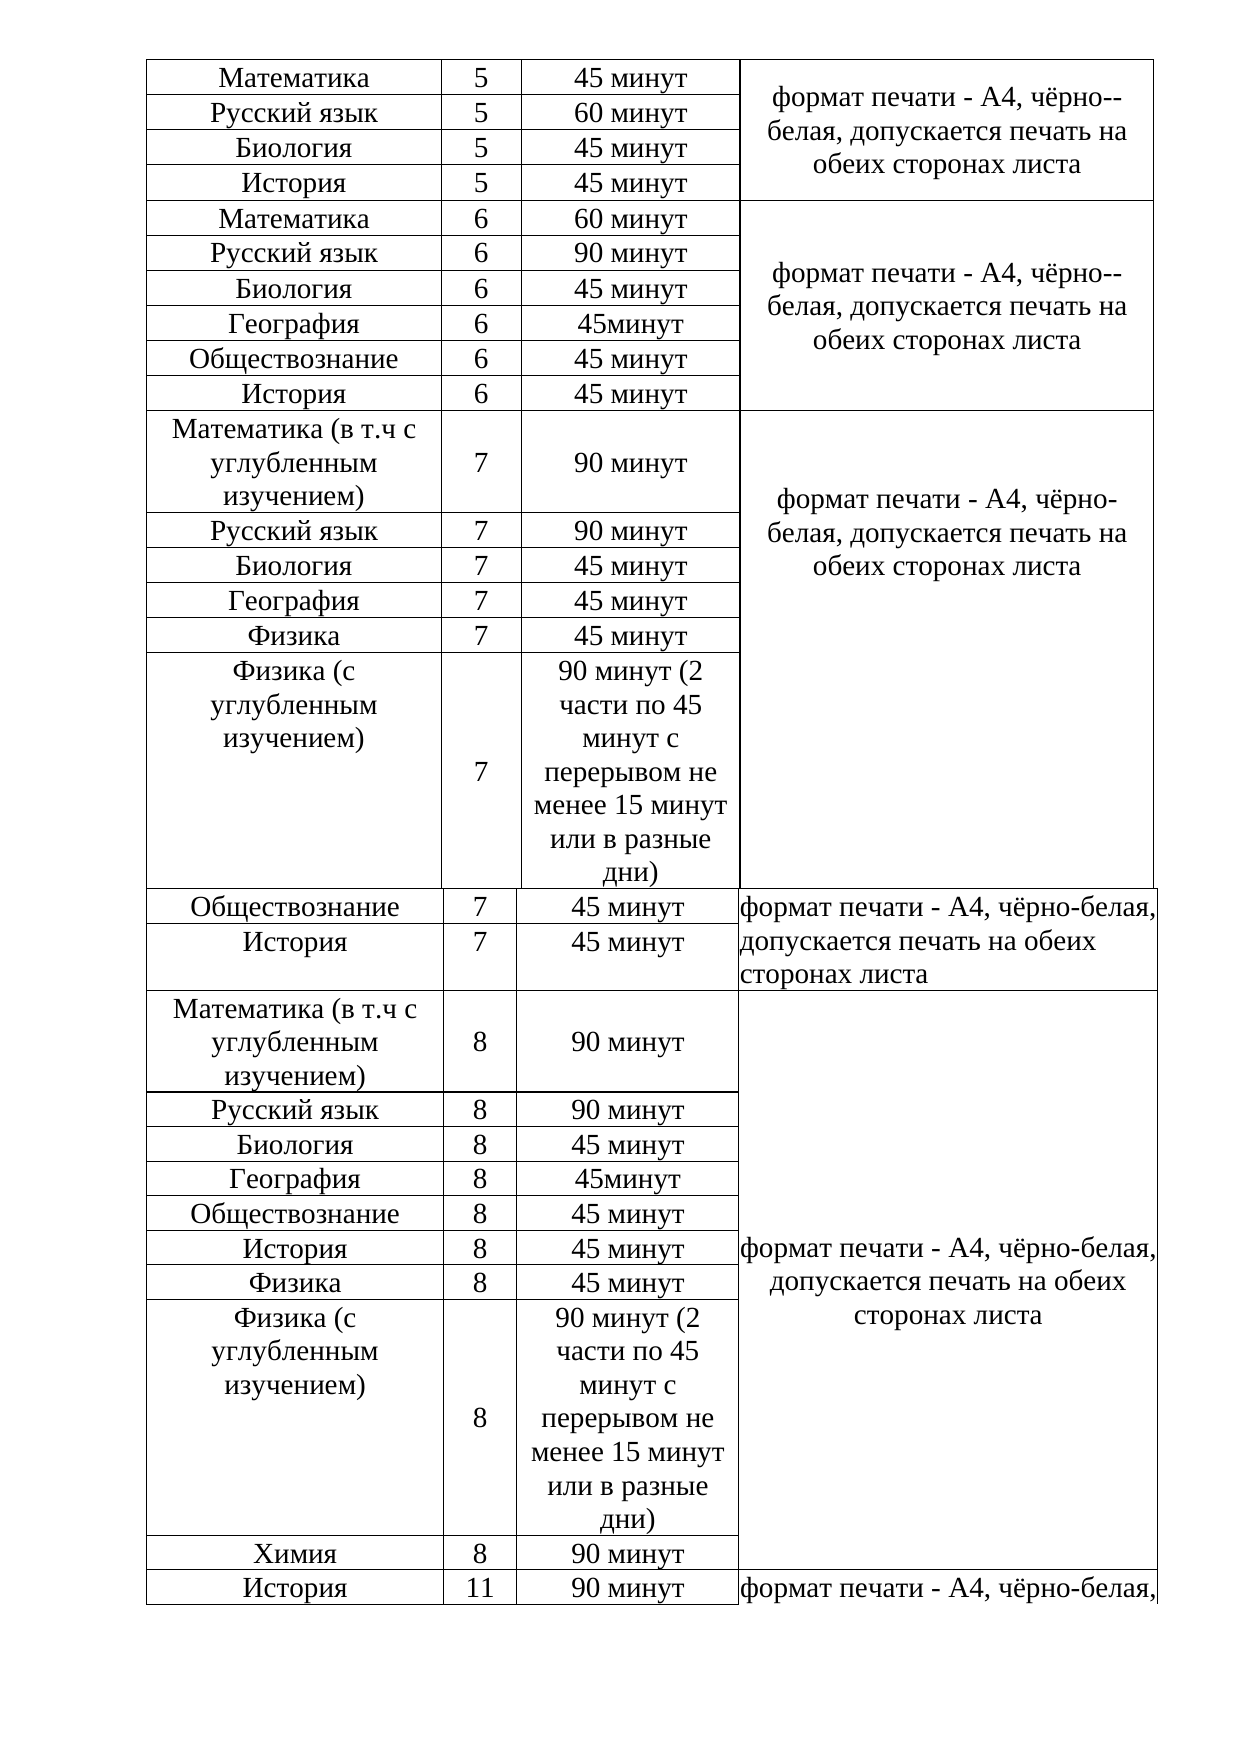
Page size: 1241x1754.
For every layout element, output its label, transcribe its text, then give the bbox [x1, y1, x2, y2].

table_cell История [147, 1231, 443, 1264]
table_cell 8 [444, 1196, 516, 1230]
table_cell История [147, 165, 441, 199]
table_cell 7 [444, 889, 516, 923]
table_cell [741, 60, 1153, 199]
table_cell Математика (в т.ч с углубленным изучением) [147, 411, 441, 512]
table_cell 45минут [517, 1162, 738, 1195]
table_cell 6 [442, 236, 521, 270]
table_cell Обществознание [147, 1196, 443, 1230]
table_cell 7 [442, 513, 521, 547]
table_cell 8 [444, 1162, 516, 1195]
table_cell 7 [442, 411, 521, 512]
table_cell Русский язык [147, 236, 441, 270]
table_cell 90 минут (2 части по 45 минут с перерывом не менее 15 минут или в разные дни) [522, 653, 739, 888]
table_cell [739, 1570, 1157, 1604]
table_cell 7 [442, 583, 521, 617]
table_cell Математика [147, 201, 441, 234]
table_cell 8 [444, 1093, 516, 1126]
table_cell 6 [442, 306, 521, 340]
table_cell Биология [147, 1127, 443, 1161]
table_cell 45 минут [522, 60, 739, 94]
table_cell 45 минут [517, 924, 738, 990]
table_cell История [147, 376, 441, 410]
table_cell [739, 991, 1157, 1569]
table_cell 7 [442, 548, 521, 582]
table_cell Обществознание [147, 889, 443, 923]
table_cell Русский язык [147, 513, 441, 547]
table_cell 45 минут [522, 548, 739, 582]
table_cell 45 минут [522, 341, 739, 375]
table_cell 6 [442, 271, 521, 305]
table_cell 90 минут [517, 1570, 738, 1604]
table_cell 45 минут [517, 889, 738, 923]
table_cell 7 [442, 618, 521, 652]
table_cell 6 [442, 201, 521, 234]
table_cell 5 [442, 165, 521, 199]
table_cell Биология [147, 130, 441, 164]
table_cell География [147, 306, 441, 340]
table_cell 45 минут [522, 583, 739, 617]
table_cell История [147, 924, 443, 990]
table_cell Русский язык [147, 95, 441, 129]
table_cell 5 [442, 95, 521, 129]
table_cell 45минут [522, 306, 739, 340]
table_cell 90 минут [522, 513, 739, 547]
table_cell 45 минут [522, 376, 739, 410]
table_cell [741, 201, 1153, 410]
table_cell 45 минут [522, 130, 739, 164]
table_cell Химия [147, 1536, 443, 1569]
table_cell 8 [444, 991, 516, 1091]
table_cell 90 минут [522, 236, 739, 270]
table_cell формат печати - А4, чёрно-белая, допускается печать на обеих сторонах листа [741, 411, 1153, 652]
table_cell 45 минут [517, 1265, 738, 1299]
table_cell 7 [444, 924, 516, 990]
table_cell 8 [444, 1231, 516, 1264]
table_cell 90 минут [517, 1536, 738, 1569]
table_cell [741, 652, 1153, 888]
table_cell 45 минут [522, 271, 739, 305]
table_cell 60 минут [522, 95, 739, 129]
table_cell 11 [444, 1570, 516, 1604]
table_cell Математика (в т.ч с углубленным изучением) [147, 991, 443, 1091]
table_cell Физика [147, 618, 441, 652]
table_cell 45 минут [522, 618, 739, 652]
table_cell 90 минут [522, 411, 739, 512]
table_cell 60 минут [522, 201, 739, 234]
table_cell 8 [444, 1265, 516, 1299]
table_cell 45 минут [517, 1231, 738, 1264]
table_cell Русский язык [147, 1093, 443, 1126]
table_cell Физика [147, 1265, 443, 1299]
table_cell 5 [442, 60, 521, 94]
table_cell 6 [442, 376, 521, 410]
table_cell Физика (с углубленным изучением) [147, 653, 441, 888]
table_cell 45 минут [517, 1127, 738, 1161]
table_cell 90 минут [517, 1093, 738, 1126]
table_cell 45 минут [522, 165, 739, 199]
table_cell Математика [147, 60, 441, 94]
table_cell Биология [147, 271, 441, 305]
table_cell 8 [444, 1536, 516, 1569]
table_cell 7 [442, 653, 521, 888]
table_cell География [147, 1162, 443, 1195]
table_cell формат печати - А4, чёрно-белая, допускается печать на обеих сторонах листа [739, 889, 1157, 990]
table_cell Обществознание [147, 341, 441, 375]
table_cell Биология [147, 548, 441, 582]
table_cell 90 минут (2 части по 45 минут с перерывом не менее 15 минут или в разные дни) [517, 1300, 738, 1535]
table_cell 45 минут [517, 1196, 738, 1230]
table_cell Физика (с углубленным изучением) [147, 1300, 443, 1535]
table_cell 8 [444, 1300, 516, 1535]
table_cell История [147, 1570, 443, 1604]
table_cell 6 [442, 341, 521, 375]
table_cell 5 [442, 130, 521, 164]
table_cell География [147, 583, 441, 617]
table_cell 8 [444, 1127, 516, 1161]
table_cell 90 минут [517, 991, 738, 1091]
